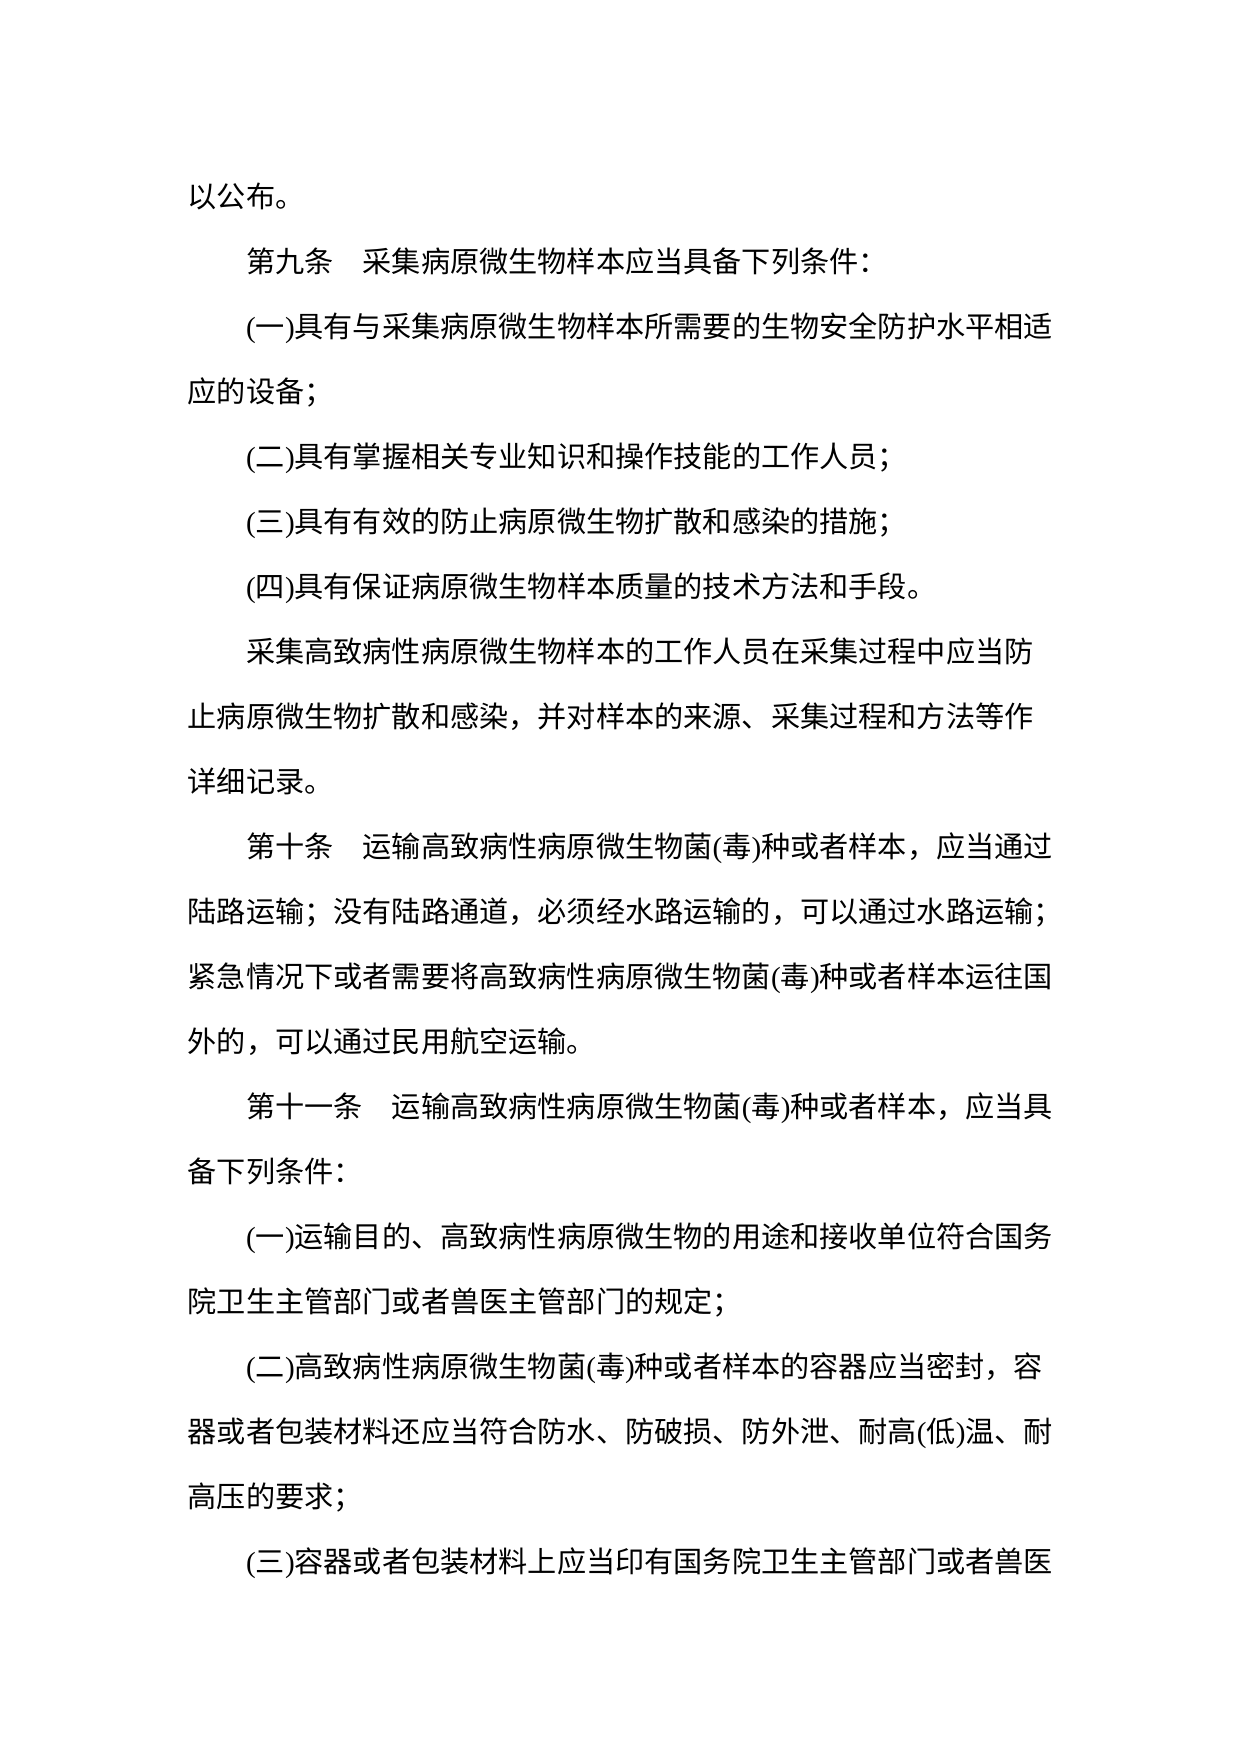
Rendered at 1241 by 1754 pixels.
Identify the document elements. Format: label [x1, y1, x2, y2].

list [187, 162, 1053, 1592]
